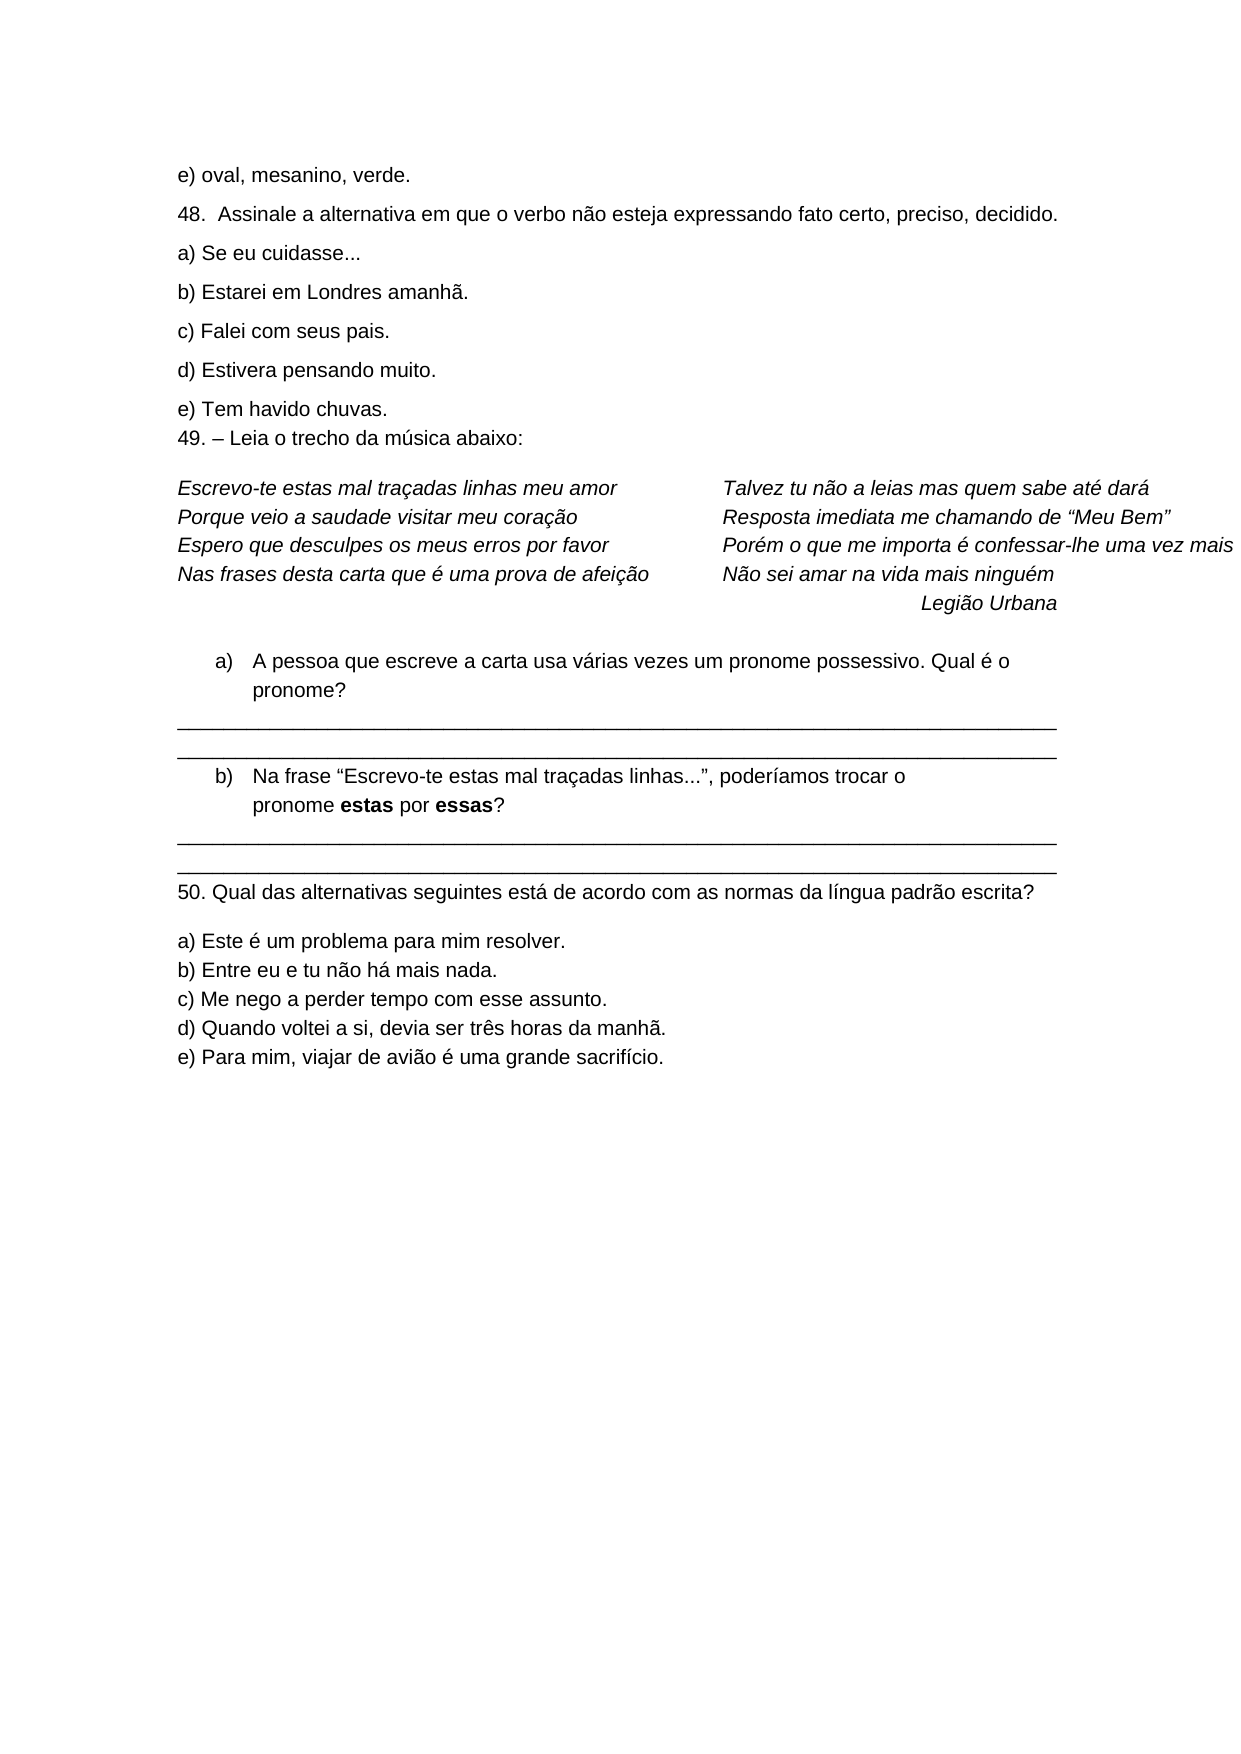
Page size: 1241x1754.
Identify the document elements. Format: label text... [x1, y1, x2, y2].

text d) Quando voltei a si, devia ser três horas da manhã. [177, 1011, 1063, 1040]
list A pessoa que escreve a carta usa várias vezes um pronome possessivo. Qual é o pronome? [215, 644, 1063, 702]
text 49. – Leia o trecho da música abaixo: [177, 421, 1063, 450]
text a) Este é um problema para mim resolver. [177, 924, 1063, 953]
text e) Para mim, viajar de avião é uma grande sacrifício. [177, 1040, 1063, 1069]
text b) Entre eu e tu não há mais nada. [177, 953, 1063, 982]
list Na frase “Escrevo-te estas mal traçadas linhas...”, poderíamos trocar o pronome estas por essas? [215, 759, 1063, 817]
text ________________________________________________________________________________________________________________________________________________________ [177, 702, 1063, 759]
text c) Me nego a perder tempo com esse assunto. [177, 982, 1063, 1011]
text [177, 148, 1063, 421]
text ________________________________________________________________________________________________________________________________________________________ [177, 817, 1063, 875]
table_header Escrevo-te estas mal traçadas linhas meu amor Porque veio a saudade visitar meu coração Espero que desculpes os meus erros por favor Nas frases desta carta que é uma prova de afeição [177, 471, 722, 615]
table_header Talvez tu não a leias mas quem sabe até dará Resposta imediata me chamando de “Meu Bem” Porém o que me importa é confessar-lhe uma vez mais Não sei amar na vida mais ninguém Legião Urbana [723, 471, 1240, 615]
text 50. Qual das alternativas seguintes está de acordo com as normas da língua padrão escrita? [177, 875, 1063, 903]
